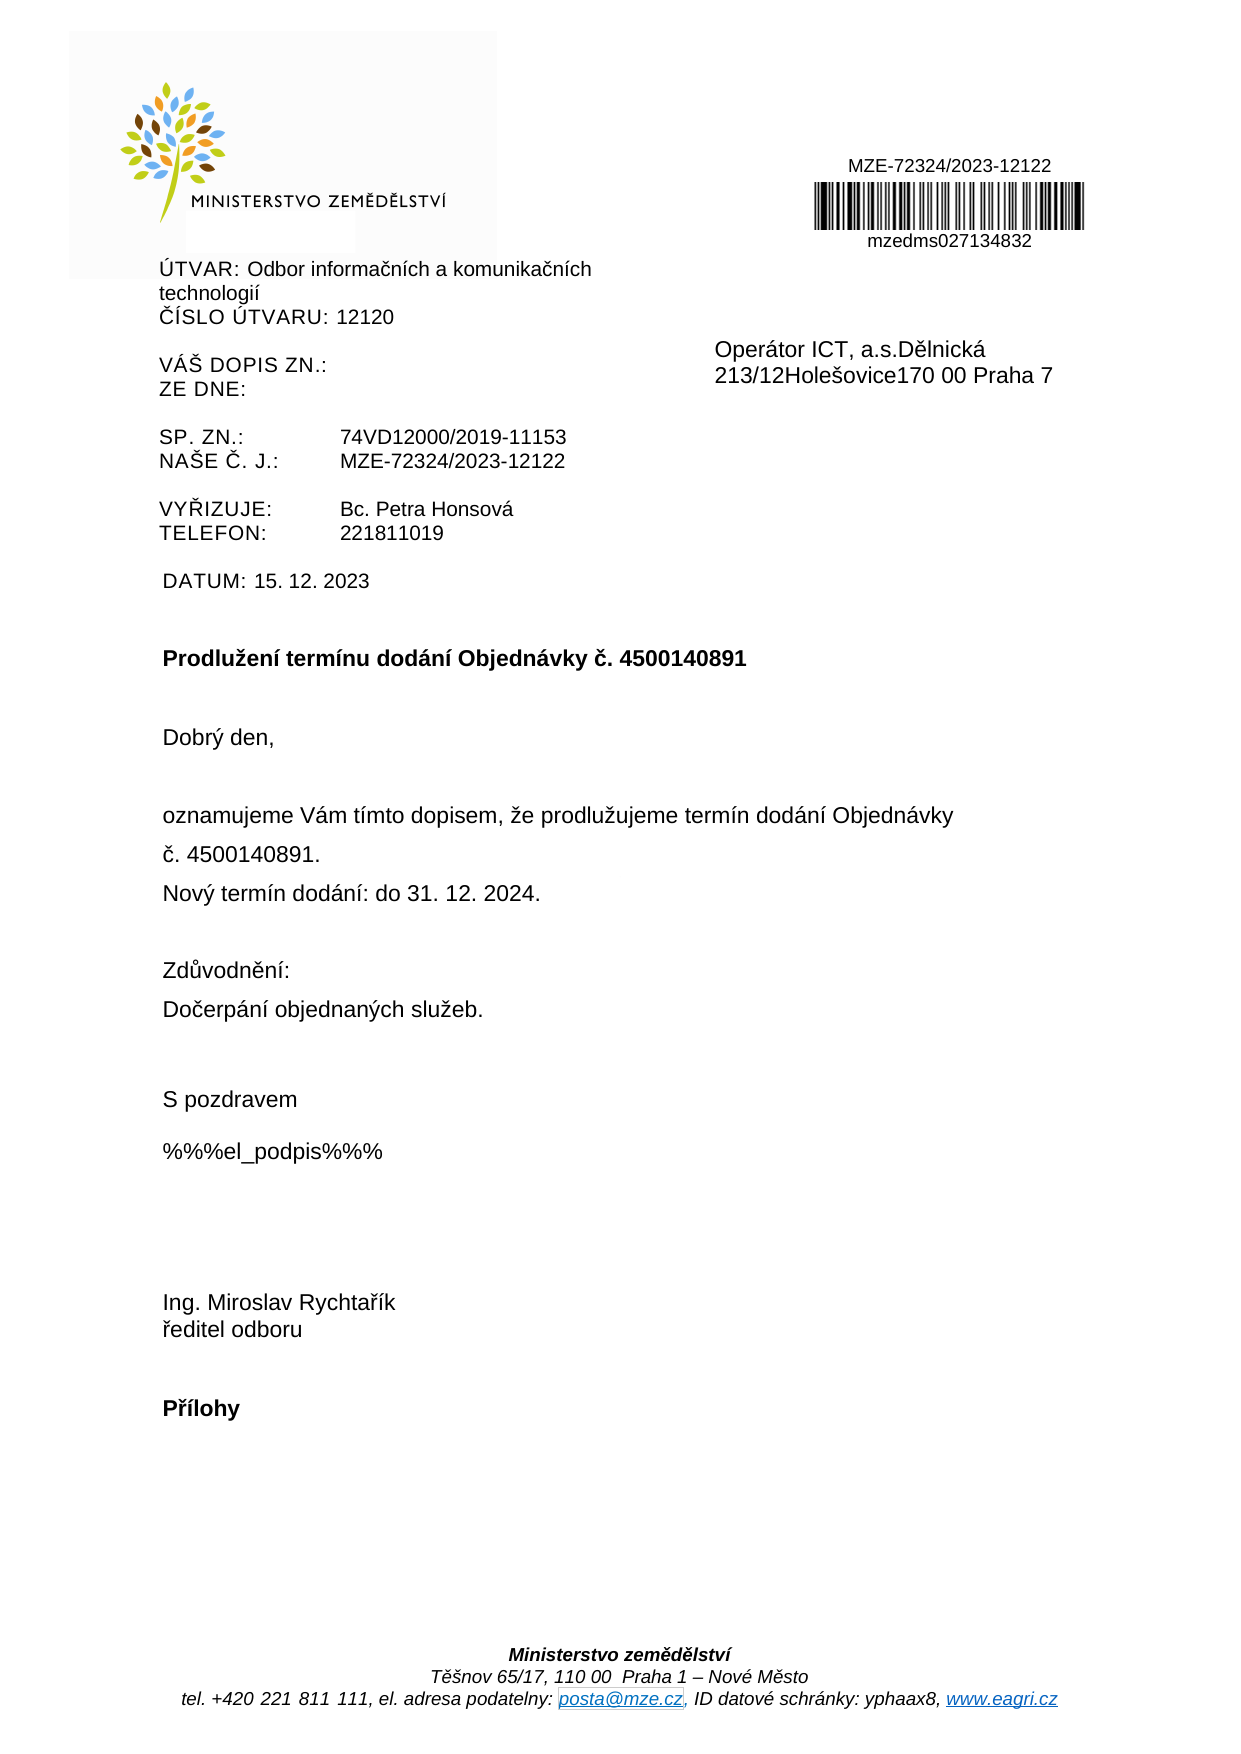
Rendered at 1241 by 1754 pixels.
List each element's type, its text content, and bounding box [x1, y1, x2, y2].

picture [69, 31, 497, 279]
text %%%el_podpis%%% [162, 1138, 1093, 1164]
picture [807, 182, 1092, 230]
text Dobrý den, [162, 724, 1093, 751]
text Nový termín dodání: do 31. 12. 2024. [162, 880, 1093, 906]
text č. 4500140891. [162, 841, 1093, 867]
text ředitel odboru [162, 1316, 1093, 1342]
text Ing. Miroslav Rychtařík [162, 1289, 1093, 1316]
table_header Operátor ICT, a.s. Dělnická 213/12 Holešovice 170 00 Praha 7 [703, 257, 1093, 568]
text DATUM: 15. 12. 2023 [162, 568, 1093, 592]
text oznamujeme Vám tímto dopisem, že prodlužujeme termín dodání Objednávky [162, 802, 1093, 828]
text Zdůvodnění: [162, 957, 1093, 984]
text Přílohy [162, 1394, 1093, 1421]
table_header útvar: Odbor informačních a komunikačních technologií Číslo útvaru: 12120 VÁŠ DOPIS ZN.: ZE DNE: SP. ZN.: 74VD12000/2019-11153 NAŠE Č. J.: MZE-72324/2023-12122 VYŘIZUJE: Bc. Petra Honsová Telefon: 221811019 [148, 257, 703, 568]
text Dočerpání objednaných služeb. [162, 996, 1093, 1023]
text Prodlužení termínu dodání Objednávky č. 4500140891 [162, 645, 1093, 672]
text S pozdravem [162, 1086, 1093, 1113]
